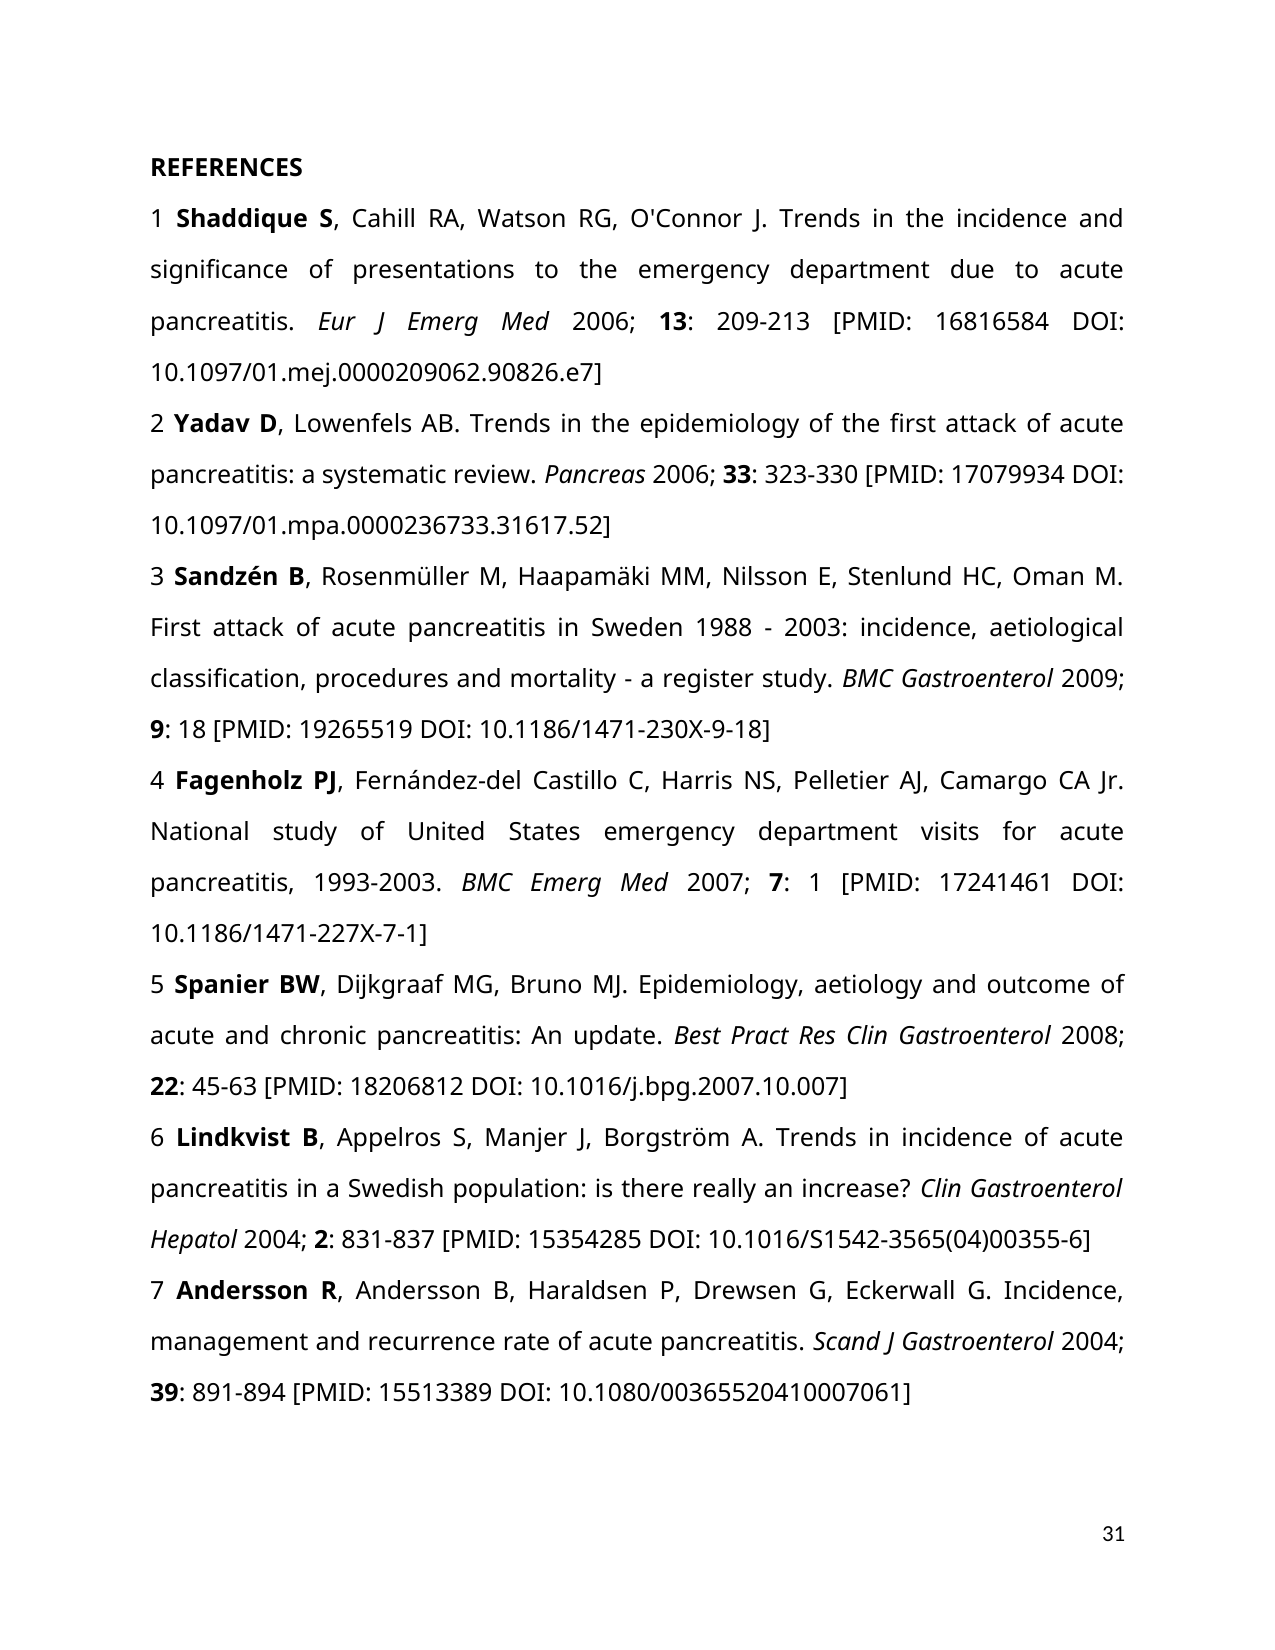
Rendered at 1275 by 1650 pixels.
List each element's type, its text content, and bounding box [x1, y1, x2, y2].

text 2 Yadav D, Lowenfels AB. Trends in the epidemiology of the first attack of acute pancreatitis: a systematic review. Pancreas 2006; 33: 323-330 [PMID: 17079934 DOI: 10.1097/01.mpa.0000236733.31617.52] [150, 405, 1125, 541]
text 6 Lindkvist B, Appelros S, Manjer J, Borgström A. Trends in incidence of acute pancreatitis in a Swedish population: is there really an increase? Clin Gastroenterol Hepatol 2004; 2: 831-837 [PMID: 15354285 DOI: 10.1016/S1542-3565(04)00355-6] [150, 1120, 1125, 1256]
text 5 Spanier BW, Dijkgraaf MG, Bruno MJ. Epidemiology, aetiology and outcome of acute and chronic pancreatitis: An update. Best Pract Res Clin Gastroenterol 2008; 22: 45-63 [PMID: 18206812 DOI: 10.1016/j.bpg.2007.10.007] [150, 967, 1125, 1103]
text REFERENCES [150, 150, 1125, 184]
text 1 Shaddique S, Cahill RA, Watson RG, O'Connor J. Trends in the incidence and significance of presentations to the emergency department due to acute pancreatitis. Eur J Emerg Med 2006; 13: 209-213 [PMID: 16816584 DOI: 10.1097/01.mej.0000209062.90826.e7] [150, 201, 1125, 388]
text 4 Fagenholz PJ, Fernández-del Castillo C, Harris NS, Pelletier AJ, Camargo CA Jr. National study of United States emergency department visits for acute pancreatitis, 1993-2003. BMC Emerg Med 2007; 7: 1 [PMID: 17241461 DOI: 10.1186/1471-227X-7-1] [150, 762, 1125, 950]
text 7 Andersson R, Andersson B, Haraldsen P, Drewsen G, Eckerwall G. Incidence, management and recurrence rate of acute pancreatitis. Scand J Gastroenterol 2004; 39: 891-894 [PMID: 15513389 DOI: 10.1080/00365520410007061] [150, 1273, 1125, 1409]
text 3 Sandzén B, Rosenmüller M, Haapamäki MM, Nilsson E, Stenlund HC, Oman M. First attack of acute pancreatitis in Sweden 1988 - 2003: incidence, aetiological classification, procedures and mortality - a register study. BMC Gastroenterol 2009; 9: 18 [PMID: 19265519 DOI: 10.1186/1471-230X-9-18] [150, 558, 1125, 746]
